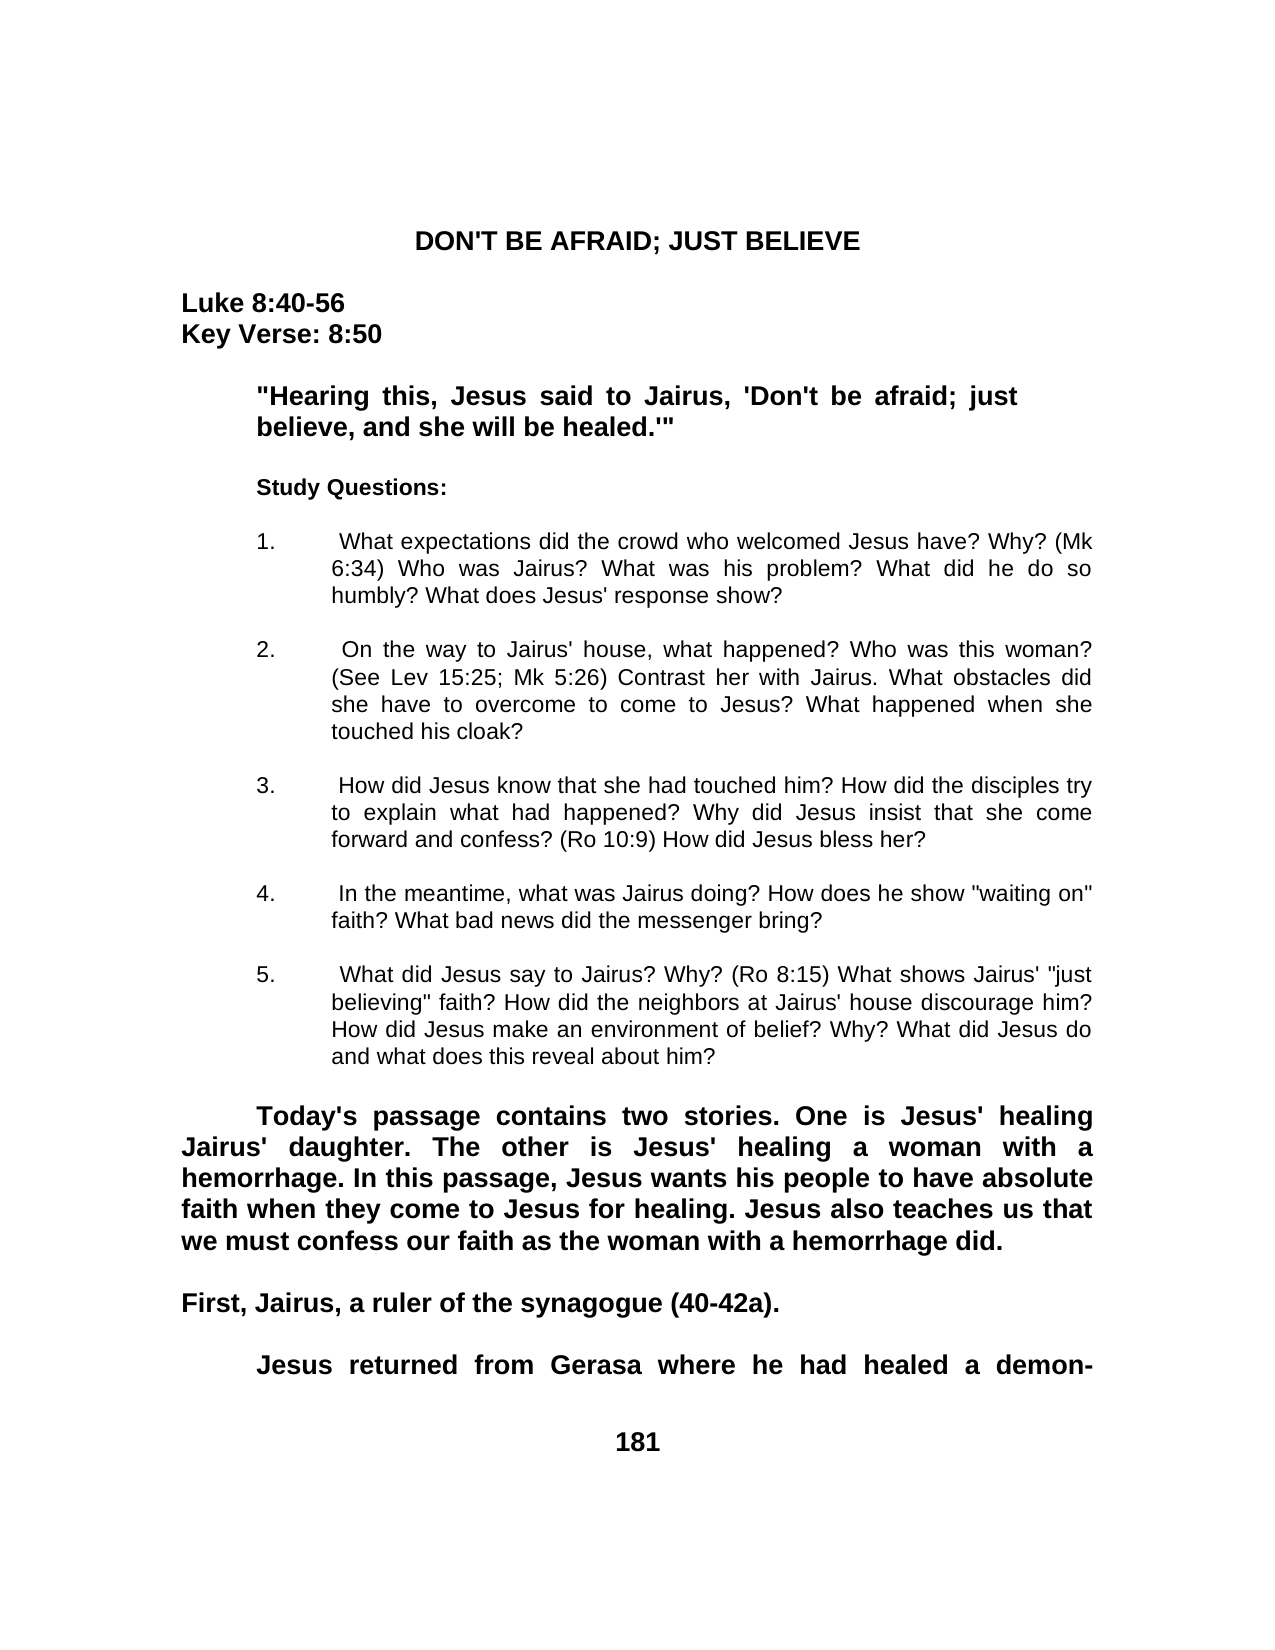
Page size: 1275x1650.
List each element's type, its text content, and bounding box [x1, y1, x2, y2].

text "Hearing this, Jesus said to Jairus, 'Don't be afraid; just believe, and she will be healed.'" [256, 380, 1019, 442]
text 3. How did Jesus know that she had touched him? How did the disciples try to explain what had happened? Why did Jesus insist that she come forward and confess? (Ro 10:9) How did Jesus bless her? [256, 771, 1094, 852]
text 1. What expectations did the crowd who welcomed Jesus have? Why? (Mk 6:34) Who was Jairus? What was his problem? What did he do so humbly? What does Jesus' response show? [256, 527, 1094, 609]
text 2. On the way to Jairus' house, what happened? Who was this woman? (See Lev 15:25; Mk 5:26) Contrast her with Jairus. What obstacles did she have to overcome to come to Jesus? What happened when she touched his cloak? [256, 636, 1094, 744]
text First, Jairus, a ruler of the synagogue (40-42a). [181, 1286, 1094, 1317]
text 4. In the meantime, what was Jairus doing? How does he show "waiting on" faith? What bad news did the messenger bring? [256, 879, 1094, 934]
text Study Questions: [256, 473, 1094, 500]
text Today's passage contains two stories. One is Jesus' healing Jairus' daughter. The other is Jesus' healing a woman with a hemorrhage. In this passage, Jesus wants his people to have absolute faith when they come to Jesus for healing. Jesus also teaches us that we must confess our faith as the woman with a hemorrhage did. [181, 1100, 1094, 1255]
text 5. What did Jesus say to Jairus? Why? (Ro 8:15) What shows Jairus' "just believing" faith? How did the neighbors at Jairus' house discourage him? How did Jesus make an environment of belief? Why? What did Jesus do and what does this reveal about him? [256, 961, 1094, 1069]
text Key Verse: 8:50 [181, 318, 1094, 349]
text Luke 8:40-56 [181, 287, 1094, 318]
text DON'T BE AFRAID; JUST BELIEVE [181, 225, 1094, 256]
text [181, 1348, 1094, 1379]
